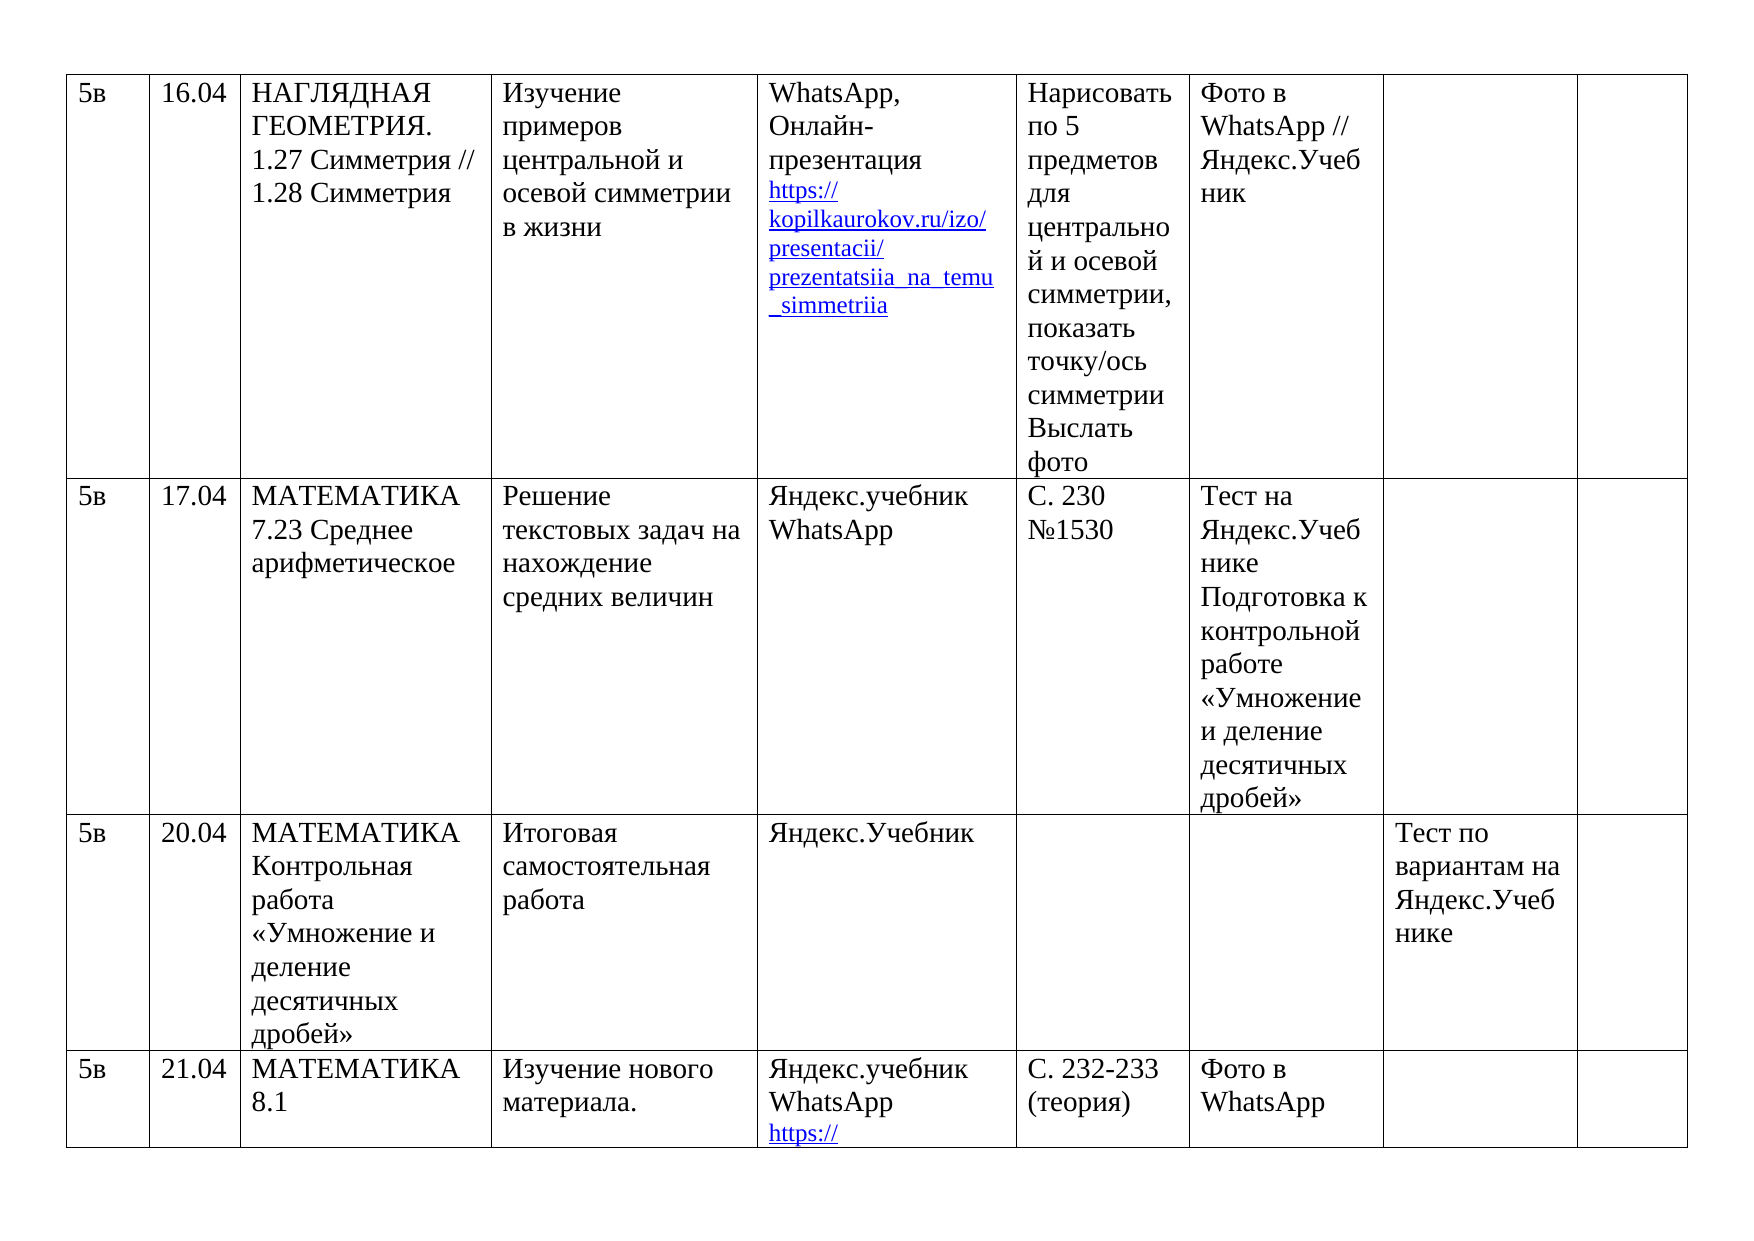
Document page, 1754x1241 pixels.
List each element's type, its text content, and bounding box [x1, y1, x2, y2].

table_header WhatsApp, Онлайн-презентация https://kopilkaurokov.ru/izo/presentacii/prezentatsiia_na_temu_simmetriia [758, 75, 1016, 477]
table_header 5в [67, 75, 149, 477]
table_cell 17.04 [150, 479, 240, 814]
table_cell С. 230 №1530 [1017, 479, 1189, 814]
table_cell Тест на Яндекс.Учебнике Подготовка к контрольной работе «Умножение и деление десятичных дробей» [1190, 479, 1383, 814]
table_cell [1017, 815, 1189, 1050]
table_cell Решение текстовых задач на нахождение средних величин [492, 479, 757, 814]
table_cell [1017, 1051, 1189, 1147]
table_header 16.04 [150, 75, 240, 477]
table_header Изучение примеров центральной и осевой симметрии в жизни [492, 75, 757, 477]
table_cell МАТЕМАТИКА Контрольная работа «Умножение и деление десятичных дробей» [241, 815, 491, 1050]
table_cell Фото в WhatsApp [1190, 1051, 1383, 1147]
table_header Фото в WhatsApp // Яндекс.Учебник [1190, 75, 1383, 477]
table_cell МАТЕМАТИКА 7.23 Среднее арифметическое [241, 479, 491, 814]
table_cell [1578, 479, 1687, 814]
table_cell [1384, 479, 1577, 814]
table_cell Яндекс.учебник WhatsApp [758, 479, 1016, 814]
table_cell Итоговая самостоятельная работа [492, 815, 757, 1050]
table_cell Яндекс.Учебник [758, 815, 1016, 1050]
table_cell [492, 1051, 757, 1147]
table_header [1578, 75, 1687, 477]
table_cell Тест по вариантам на Яндекс.Учебнике [1384, 815, 1577, 1050]
table_cell 20.04 [150, 815, 240, 1050]
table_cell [241, 1051, 491, 1147]
table_cell 21.04 [150, 1051, 240, 1147]
table_cell [1384, 1051, 1577, 1147]
table_header Нарисовать по 5 предметов для центральной и осевой симметрии, показать точку/ось симметрии Выслать фото [1017, 75, 1189, 477]
table_cell 5в [67, 1051, 149, 1147]
table_cell [1578, 1051, 1687, 1147]
table_header [1384, 75, 1577, 477]
table_cell [1578, 815, 1687, 1050]
table_cell 5в [67, 479, 149, 814]
table_cell 5в [67, 815, 149, 1050]
table_cell [1190, 815, 1383, 1050]
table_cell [758, 1051, 1016, 1147]
table_header НАГЛЯДНАЯ ГЕОМЕТРИЯ. 1.27 Симметрия // 1.28 Симметрия [241, 75, 491, 477]
